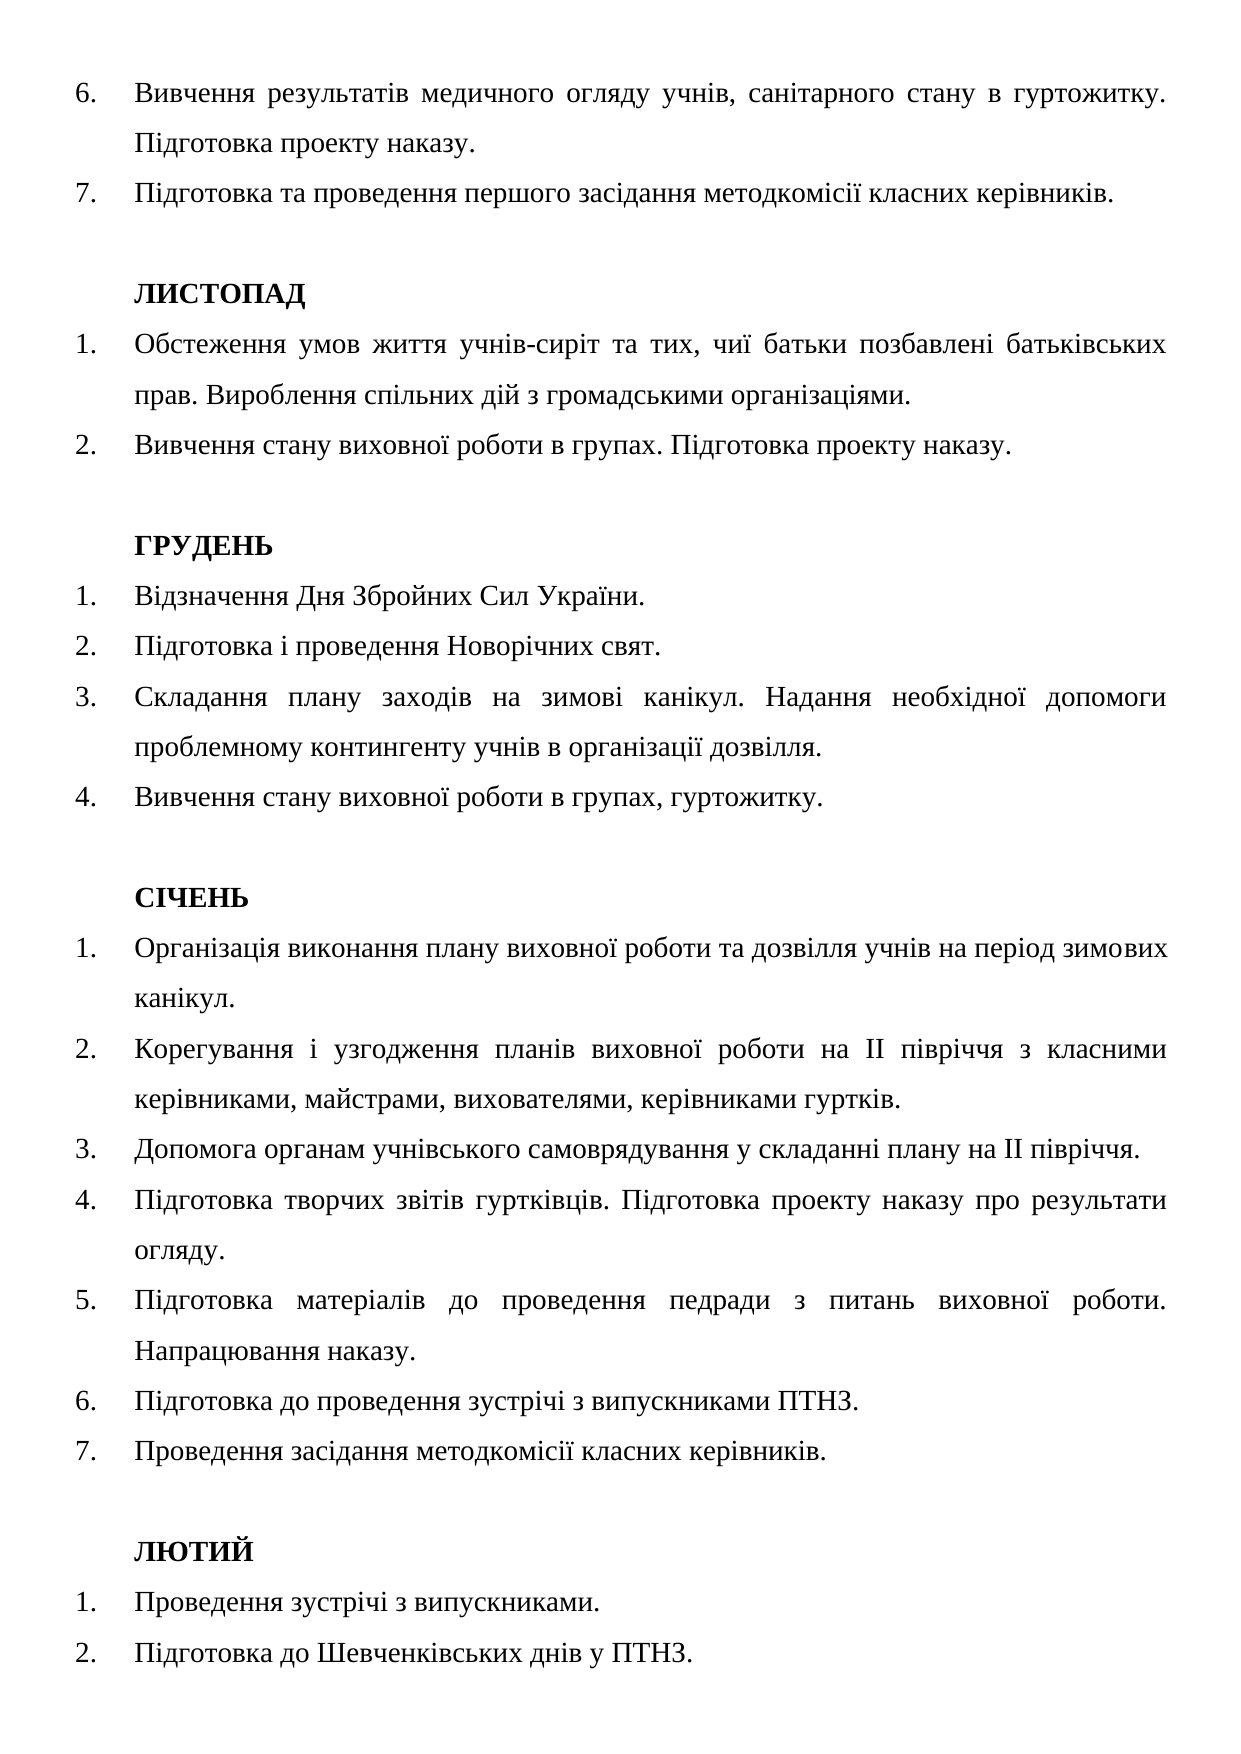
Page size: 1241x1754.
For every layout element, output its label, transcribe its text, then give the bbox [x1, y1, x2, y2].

list Вивчення результатів медичного огляду учнів, санітарного стану в гуртожитку. Підготовка проекту наказу. [75, 75, 1168, 159]
text ЛЮТИЙ [75, 1534, 1168, 1568]
list Підготовка матеріалів до проведення педради з питань виховної роботи. Напрацювання наказу. [75, 1282, 1168, 1366]
list Проведення засідання методкомісії класних керівників. [75, 1433, 1168, 1467]
list Проведення зустрічі з випускниками. [75, 1584, 1168, 1618]
text СІЧЕНЬ [75, 880, 1168, 913]
text ГРУДЕНЬ [75, 528, 1168, 561]
list Підготовка творчих звітів гуртківців. Підготовка проекту наказу про результати огляду. [75, 1182, 1168, 1266]
list Складання плану заходів на зимові канікул. Надання необхідної допомоги проблемному контингенту учнів в організації дозвілля. [75, 679, 1168, 763]
list Допомога органам учнівського самоврядування у складанні плану на II півріччя. [75, 1132, 1168, 1165]
list Вивчення стану виховної роботи в групах. Підготовка проекту наказу. [75, 427, 1168, 461]
list Підготовка і проведення Новорічних свят. [75, 628, 1168, 662]
list Підготовка до проведення зустрічі з випускниками ПТНЗ. [75, 1383, 1168, 1417]
list Обстеження умов життя учнів-сиріт та тих, чиї батьки позбавлені батьківських прав. Вироблення спільних дій з громадськими організаціями. [75, 327, 1168, 410]
list Вивчення стану виховної роботи в групах, гуртожитку. [75, 779, 1168, 813]
list Організація виконання плану виховної роботи та дозвілля учнів на період зимових канікул. [75, 930, 1168, 1014]
text ЛИСТОПАД [75, 276, 1168, 310]
list Відзначення Дня Збройних Сил України. [75, 578, 1168, 612]
list Корегування і узгодження планів виховної роботи на II півріччя з класними керівниками, майстрами, вихователями, керівниками гуртків. [75, 1031, 1168, 1115]
list Підготовка до Шевченківських днів у ПТНЗ. [75, 1635, 1168, 1668]
list Підготовка та проведення першого засідання методкомісії класних керівників. [75, 176, 1168, 209]
